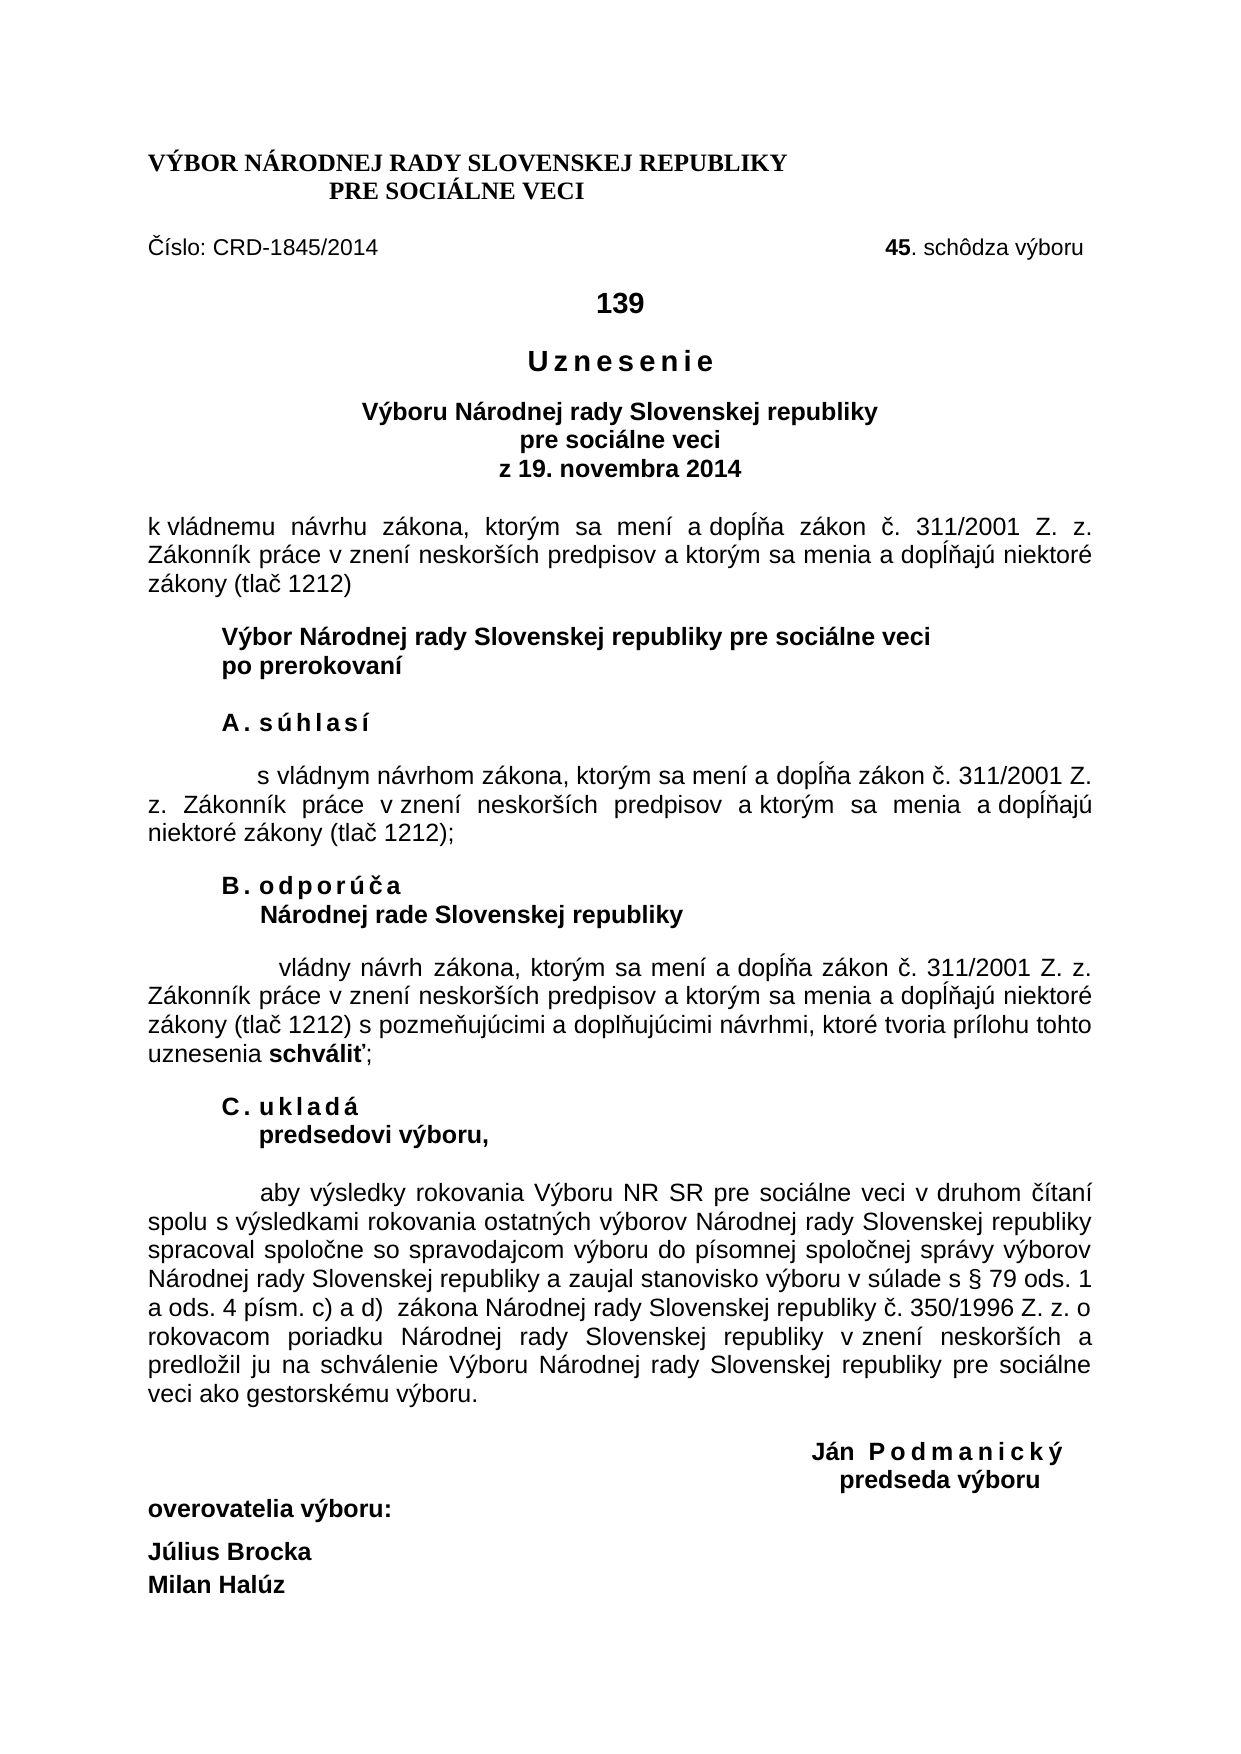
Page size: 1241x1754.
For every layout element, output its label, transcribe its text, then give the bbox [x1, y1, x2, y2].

text Július Brocka [148, 1537, 1093, 1566]
list odporúča [221, 871, 1093, 900]
text 139 [148, 287, 1093, 320]
text vládny návrh zákona, ktorým sa mení a dopĺňa zákon č. 311/2001 Z. z. Zákonník práce v znení neskorších predpisov a ktorým sa menia a dopĺňajú niektoré zákony (tlač 1212) s pozmeňujúcimi a doplňujúcimi návrhmi, ktoré tvoria prílohu tohto uznesenia schváliť; [148, 953, 1093, 1068]
text Uznesenie [148, 344, 1093, 378]
text k vládnemu návrhu zákona, ktorým sa mení a dopĺňa zákon č. 311/2001 Z. z. Zákonník práce v znení neskorších predpisov a ktorým sa menia a dopĺňajú niektoré zákony (tlač 1212) [148, 512, 1093, 598]
list súhlasí [221, 708, 1093, 737]
text po prerokovaní [221, 651, 1093, 679]
text s vládnym návrhom zákona, ktorým sa mení a dopĺňa zákon č. 311/2001 Z. z. Zákonník práce v znení neskorších predpisov a ktorým sa menia a dopĺňajú niektoré zákony (tlač 1212); [148, 761, 1093, 847]
text Výbor Národnej rady Slovenskej republiky pre sociálne veci [221, 622, 1093, 651]
text z 19. novembra 2014 [148, 454, 1093, 483]
text Výbor Národnej rady Slovenskej republiky [148, 148, 1093, 176]
text predseda výboru [738, 1465, 1093, 1494]
text aby výsledky rokovania Výboru NR SR pre sociálne veci v druhom čítaní spolu s výsledkami rokovania ostatných výborov Národnej rady Slovenskej republiky spracoval spoločne so spravodajcom výboru do písomnej spoločnej správy výborov Národnej rady Slovenskej republiky a zaujal stanovisko výboru v súlade s § 79 ods. ods. 4 písm. c) a d) zákona Národnej rady Slovenskej republiky č. 350/1996 Z. z. o rokovacom poriadku Národnej rady Slovenskej republiky v znení neskorších a predložil ju na schválenie Výboru Národnej rady Slovenskej republiky pre sociálne veci ako gestorskému výboru. [148, 1178, 1093, 1408]
text Výboru Národnej rady Slovenskej republiky [148, 397, 1093, 426]
text overovatelia výboru: [148, 1494, 1093, 1523]
text pre sociálne veci [148, 176, 1093, 205]
text Milan Halúz [148, 1570, 1093, 1599]
text Národnej rade Slovenskej republiky [148, 900, 1093, 929]
text Ján Podmanický [738, 1437, 1093, 1465]
text pre sociálne veci [148, 426, 1093, 454]
text Číslo: CRD-1845/2014 45. schôdza výboru [148, 234, 1093, 260]
list ukladá [221, 1092, 1093, 1120]
text predsedovi výboru, [258, 1120, 1093, 1149]
